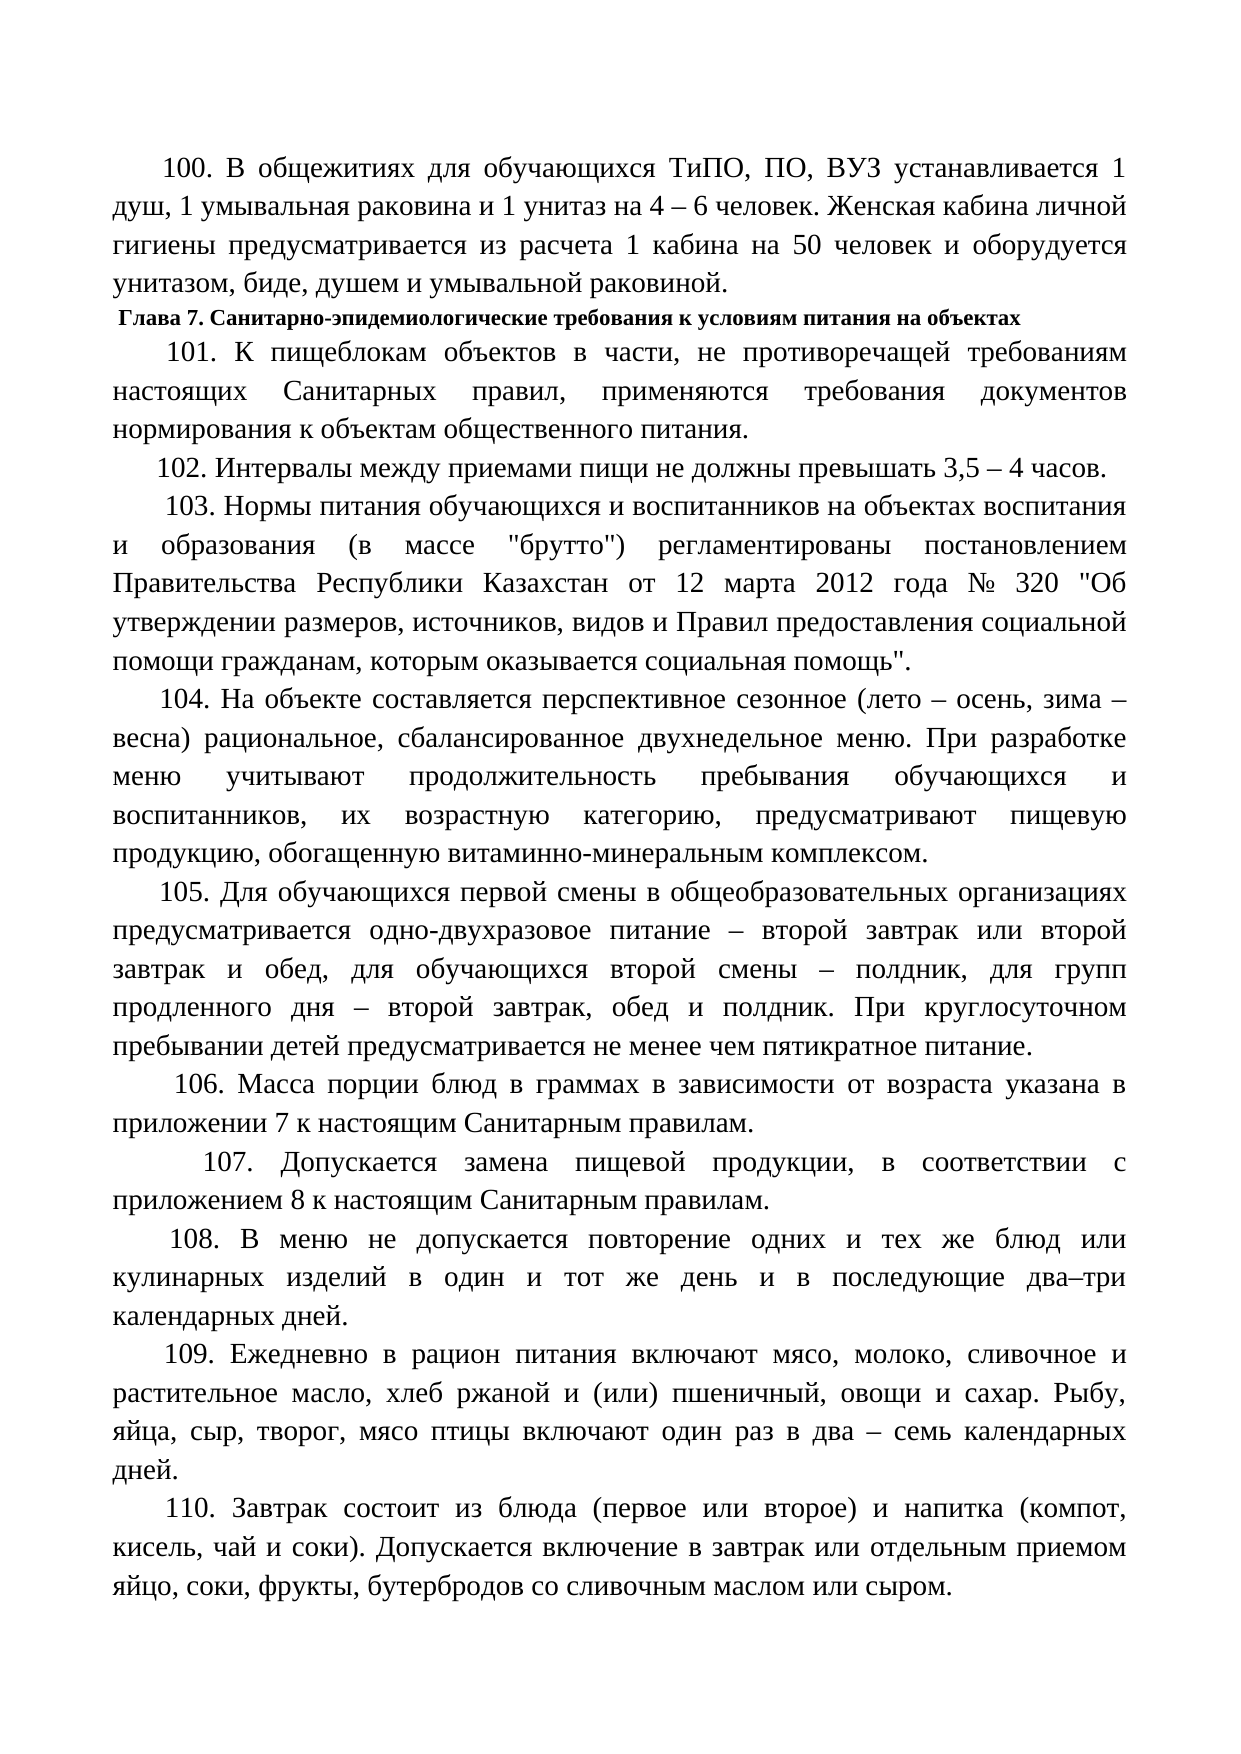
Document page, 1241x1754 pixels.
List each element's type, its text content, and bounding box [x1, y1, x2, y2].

text 107. Допускается замена пищевой продукции, в соответствии с приложением 8 к настоящим Санитарным правилам. [112, 1144, 1128, 1216]
text 106. Масса порции блюд в граммах в зависимости от возраста указана в приложении 7 к настоящим Санитарным правилам. [112, 1067, 1128, 1139]
text 102. Интервалы между приемами пищи не должны превышать 3,5 – 4 часов. [112, 450, 1128, 483]
text 103. Нормы питания обучающихся и воспитанников на объектах воспитания и образования (в массе "брутто") регламентированы постановлением Правительства Республики Казахстан от 12 марта 2012 года № 320 "Об утверждении размеров, источников, видов и Правил предоставления социальной помощи гражданам, которым оказывается социальная помощь". [112, 488, 1128, 676]
text 109. Ежедневно в рацион питания включают мясо, молоко, сливочное и растительное масло, хлеб ржаной и (или) пшеничный, овощи и сахар. Рыбу, яйца, сыр, творог, мясо птицы включают один раз в два – семь календарных дней. [112, 1336, 1128, 1486]
text 100. В общежитиях для обучающихся ТиПО, ПО, ВУЗ устанавливается 1 душ, 1 умывальная раковина и 1 унитаз на 4 – 6 человек. Женская кабина личной гигиены предусматривается из расчета 1 кабина на 50 человек и оборудуется унитазом, биде, душем и умывальной раковиной. [112, 150, 1128, 299]
text 110. Завтрак состоит из блюда (первое или второе) и напитка (компот, кисель, чай и соки). Допускается включение в завтрак или отдельным приемом яйцо, соки, фрукты, бутербродов со сливочным маслом или сыром. [112, 1491, 1128, 1601]
text 101. К пищеблокам объектов в части, не противоречащей требованиям настоящих Санитарных правил, применяются требования документов нормирования к объектам общественного питания. [112, 334, 1128, 445]
text 105. Для обучающихся первой смены в общеобразовательных организациях предусматривается одно-двухразовое питание – второй завтрак или второй завтрак и обед, для обучающихся второй смены – полдник, для групп продленного дня – второй завтрак, обед и полдник. При круглосуточном пребывании детей предусматривается не менее чем пятикратное питание. [112, 874, 1128, 1062]
text 104. На объекте составляется перспективное сезонное (лето – осень, зима – весна) рациональное, сбалансированное двухнедельное меню. При разработке меню учитывают продолжительность пребывания обучающихся и воспитанников, их возрастную категорию, предусматривают пищевую продукцию, обогащенную витаминно-минеральным комплексом. [112, 681, 1128, 869]
text Глава 7. Санитарно-эпидемиологические требования к условиям питания на объектах [112, 304, 1128, 331]
text 108. В меню не допускается повторение одних и тех же блюд или кулинарных изделий в один и тот же день и в последующие два–три календарных дней. [112, 1221, 1128, 1331]
